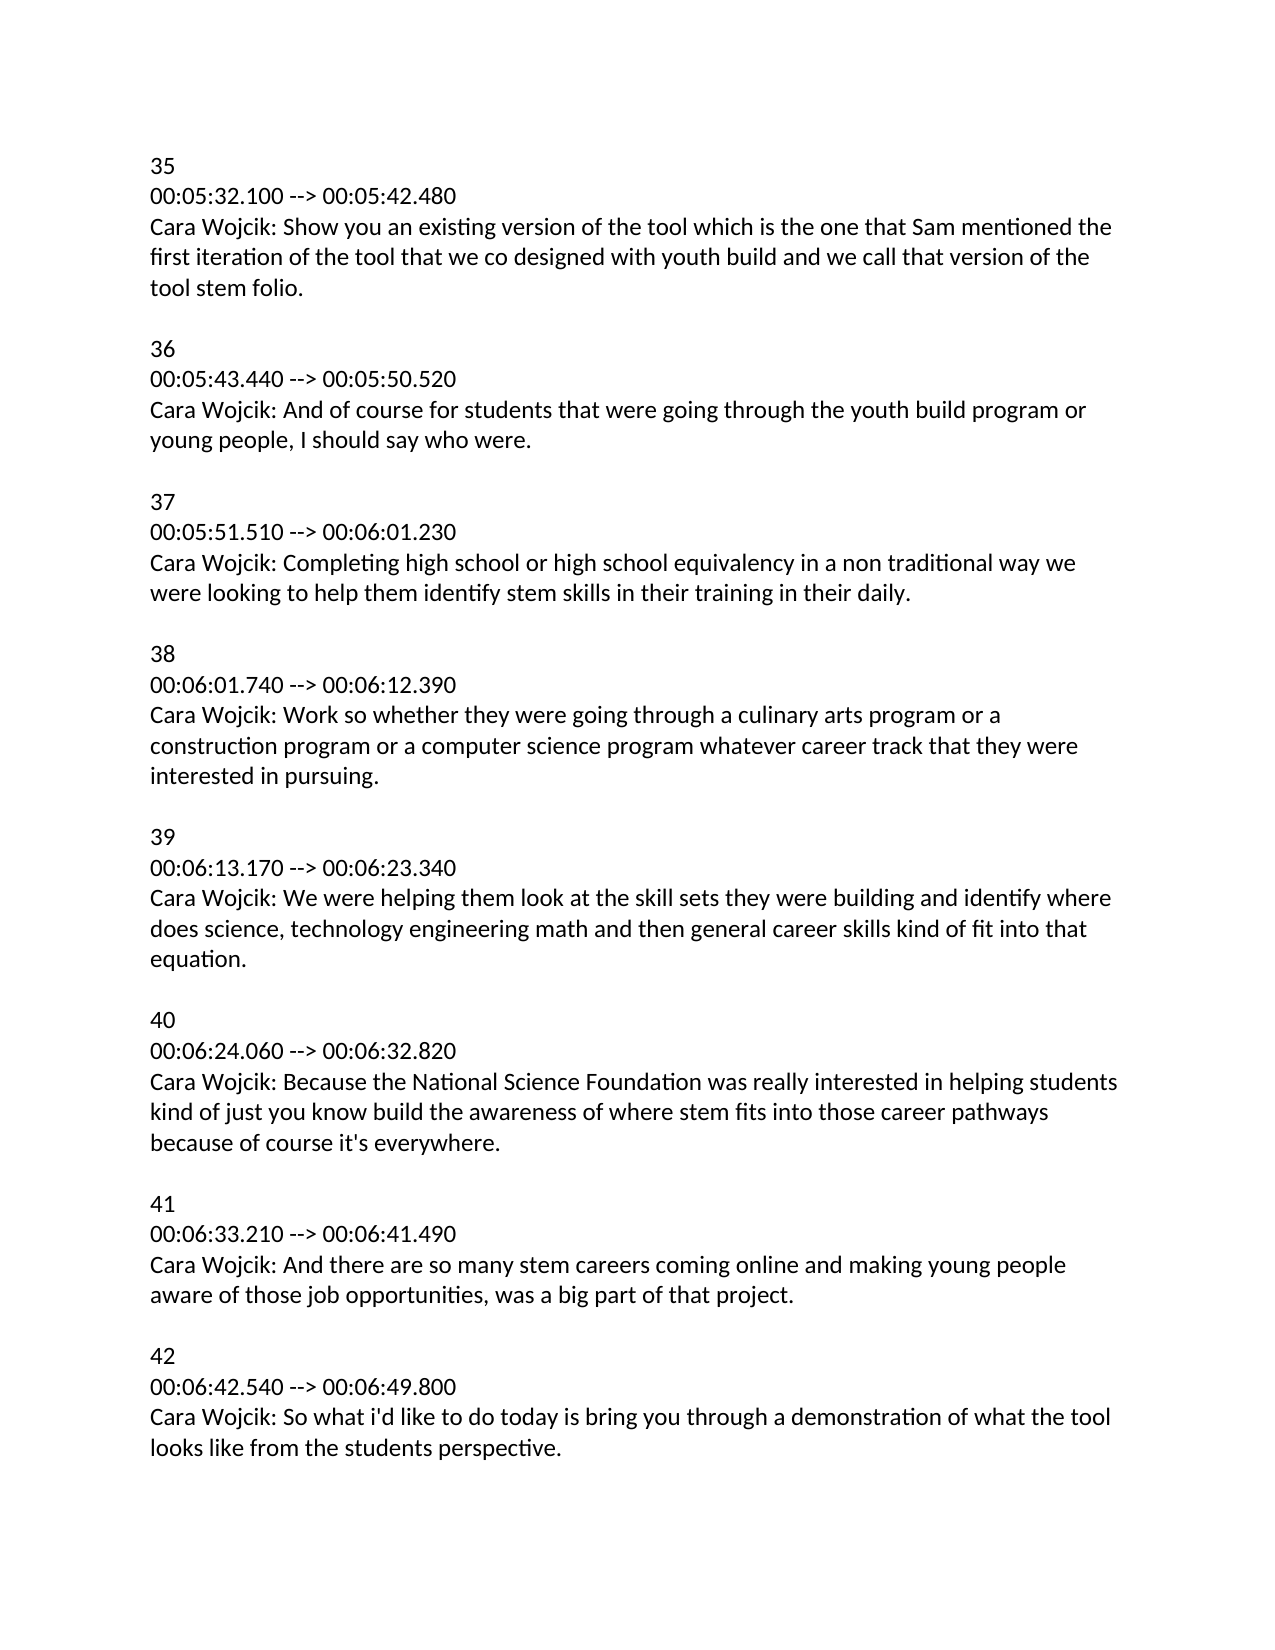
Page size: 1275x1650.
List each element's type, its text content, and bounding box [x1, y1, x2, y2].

text Cara Wojcik: So what i'd like to do today is bring you through a demonstration of what the tool looks like from the students perspective. [150, 1401, 1125, 1462]
text Cara Wojcik: Because the National Science Foundation was really interested in helping students kind of just you know build the awareness of where stem fits into those career pathways because of course it's everywhere. [150, 1066, 1125, 1157]
text 00:06:13.170 --> 00:06:23.340 [150, 852, 1125, 882]
text 38 [150, 638, 1125, 669]
text 00:06:01.740 --> 00:06:12.390 [150, 669, 1125, 699]
text Cara Wojcik: Work so whether they were going through a culinary arts program or a construction program or a computer science program whatever career track that they were interested in pursuing. [150, 699, 1125, 791]
text Cara Wojcik: And there are so many stem careers coming online and making young people aware of those job opportunities, was a big part of that project. [150, 1249, 1125, 1310]
text 39 [150, 821, 1125, 852]
text 00:05:32.100 --> 00:05:42.480 [150, 181, 1125, 211]
text 00:05:51.510 --> 00:06:01.230 [150, 516, 1125, 547]
text 00:06:33.210 --> 00:06:41.490 [150, 1218, 1125, 1249]
text 00:06:24.060 --> 00:06:32.820 [150, 1035, 1125, 1066]
text 41 [150, 1188, 1125, 1218]
text 00:06:42.540 --> 00:06:49.800 [150, 1371, 1125, 1401]
text 42 [150, 1340, 1125, 1371]
text 35 [150, 150, 1125, 181]
text Cara Wojcik: And of course for students that were going through the youth build program or young people, I should say who were. [150, 394, 1125, 455]
text Cara Wojcik: Completing high school or high school equivalency in a non traditional way we were looking to help them identify stem skills in their training in their daily. [150, 547, 1125, 608]
text Cara Wojcik: Show you an existing version of the tool which is the one that Sam mentioned the first iteration of the tool that we co designed with youth build and we call that version of the tool stem folio. [150, 211, 1125, 303]
text 40 [150, 1004, 1125, 1035]
text 36 [150, 333, 1125, 364]
text Cara Wojcik: We were helping them look at the skill sets they were building and identify where does science, technology engineering math and then general career skills kind of fit into that equation. [150, 882, 1125, 974]
text 37 [150, 486, 1125, 516]
text 00:05:43.440 --> 00:05:50.520 [150, 364, 1125, 394]
